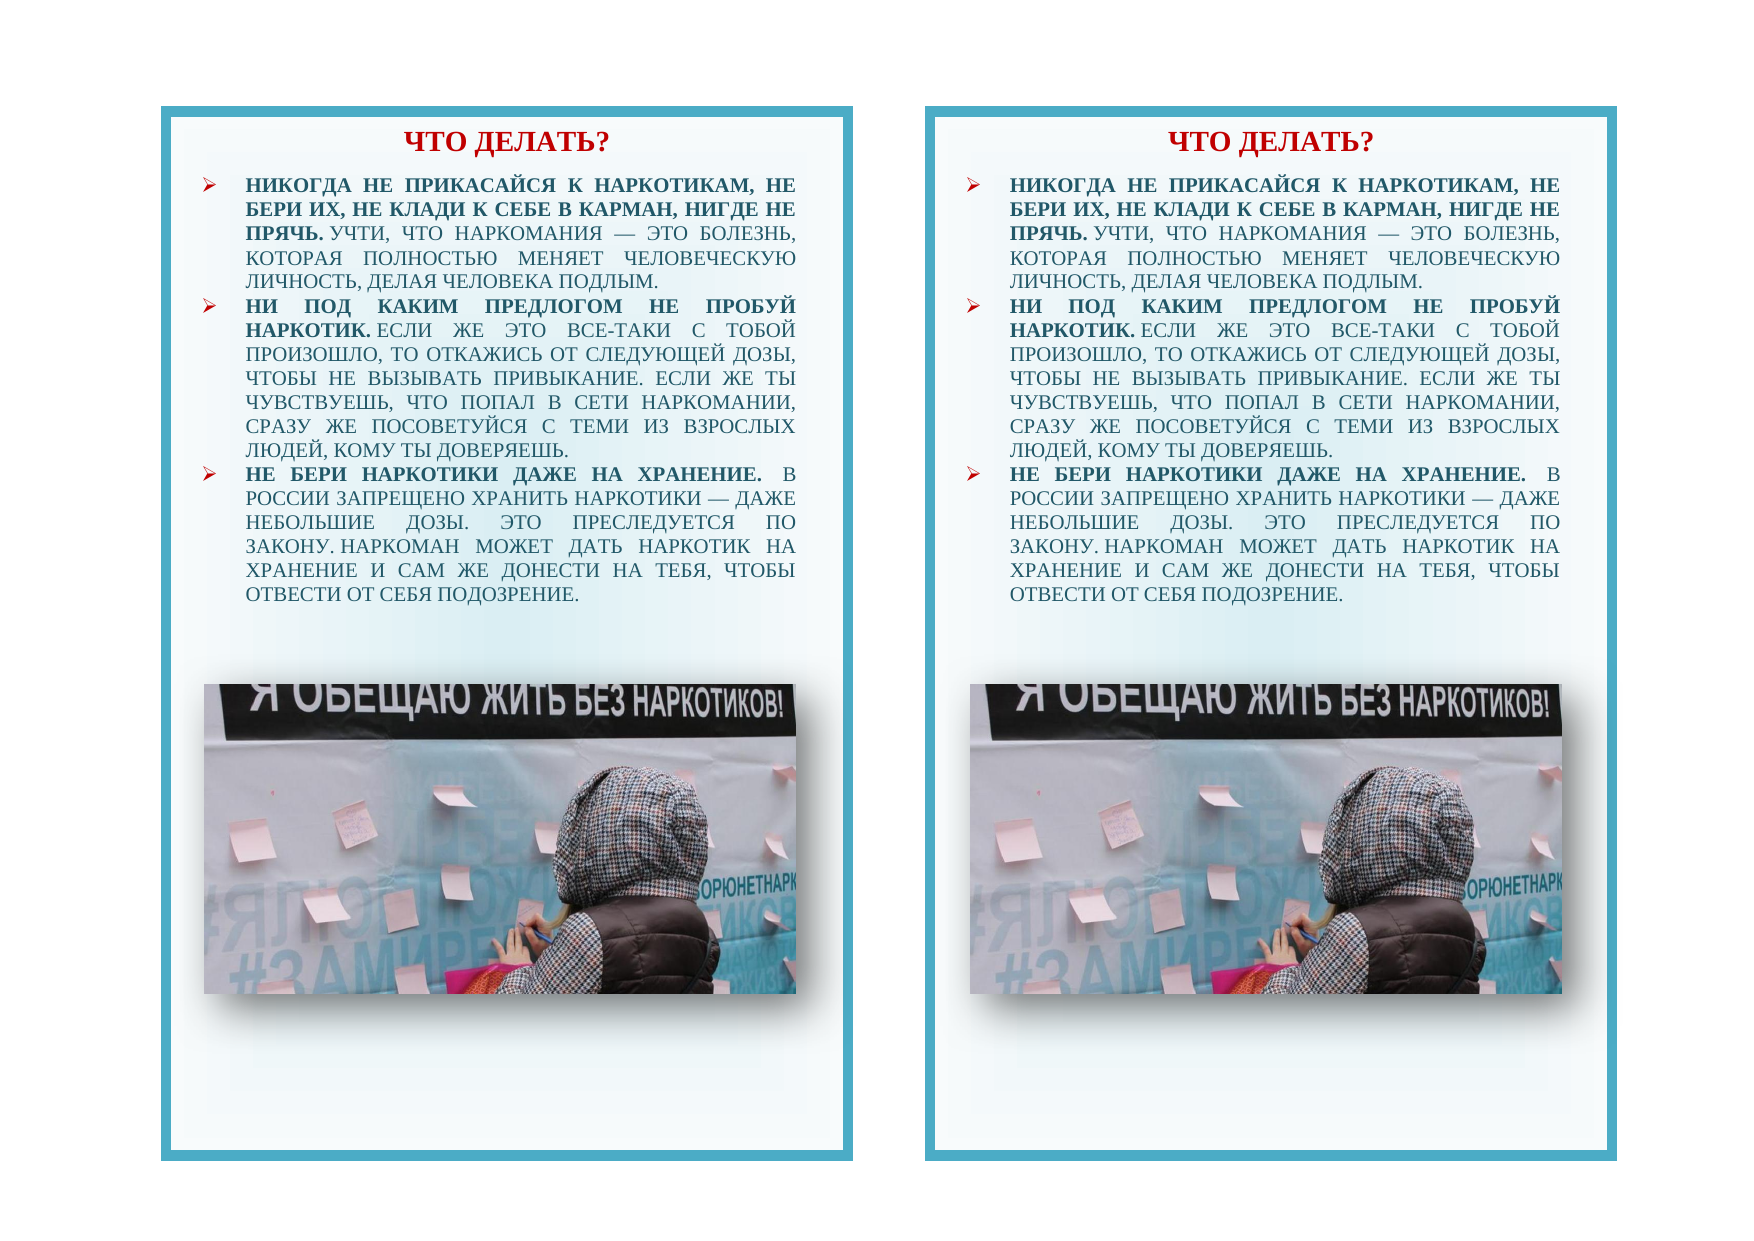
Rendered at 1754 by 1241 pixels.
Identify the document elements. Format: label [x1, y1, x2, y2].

picture [204, 684, 796, 994]
picture [970, 684, 1562, 994]
